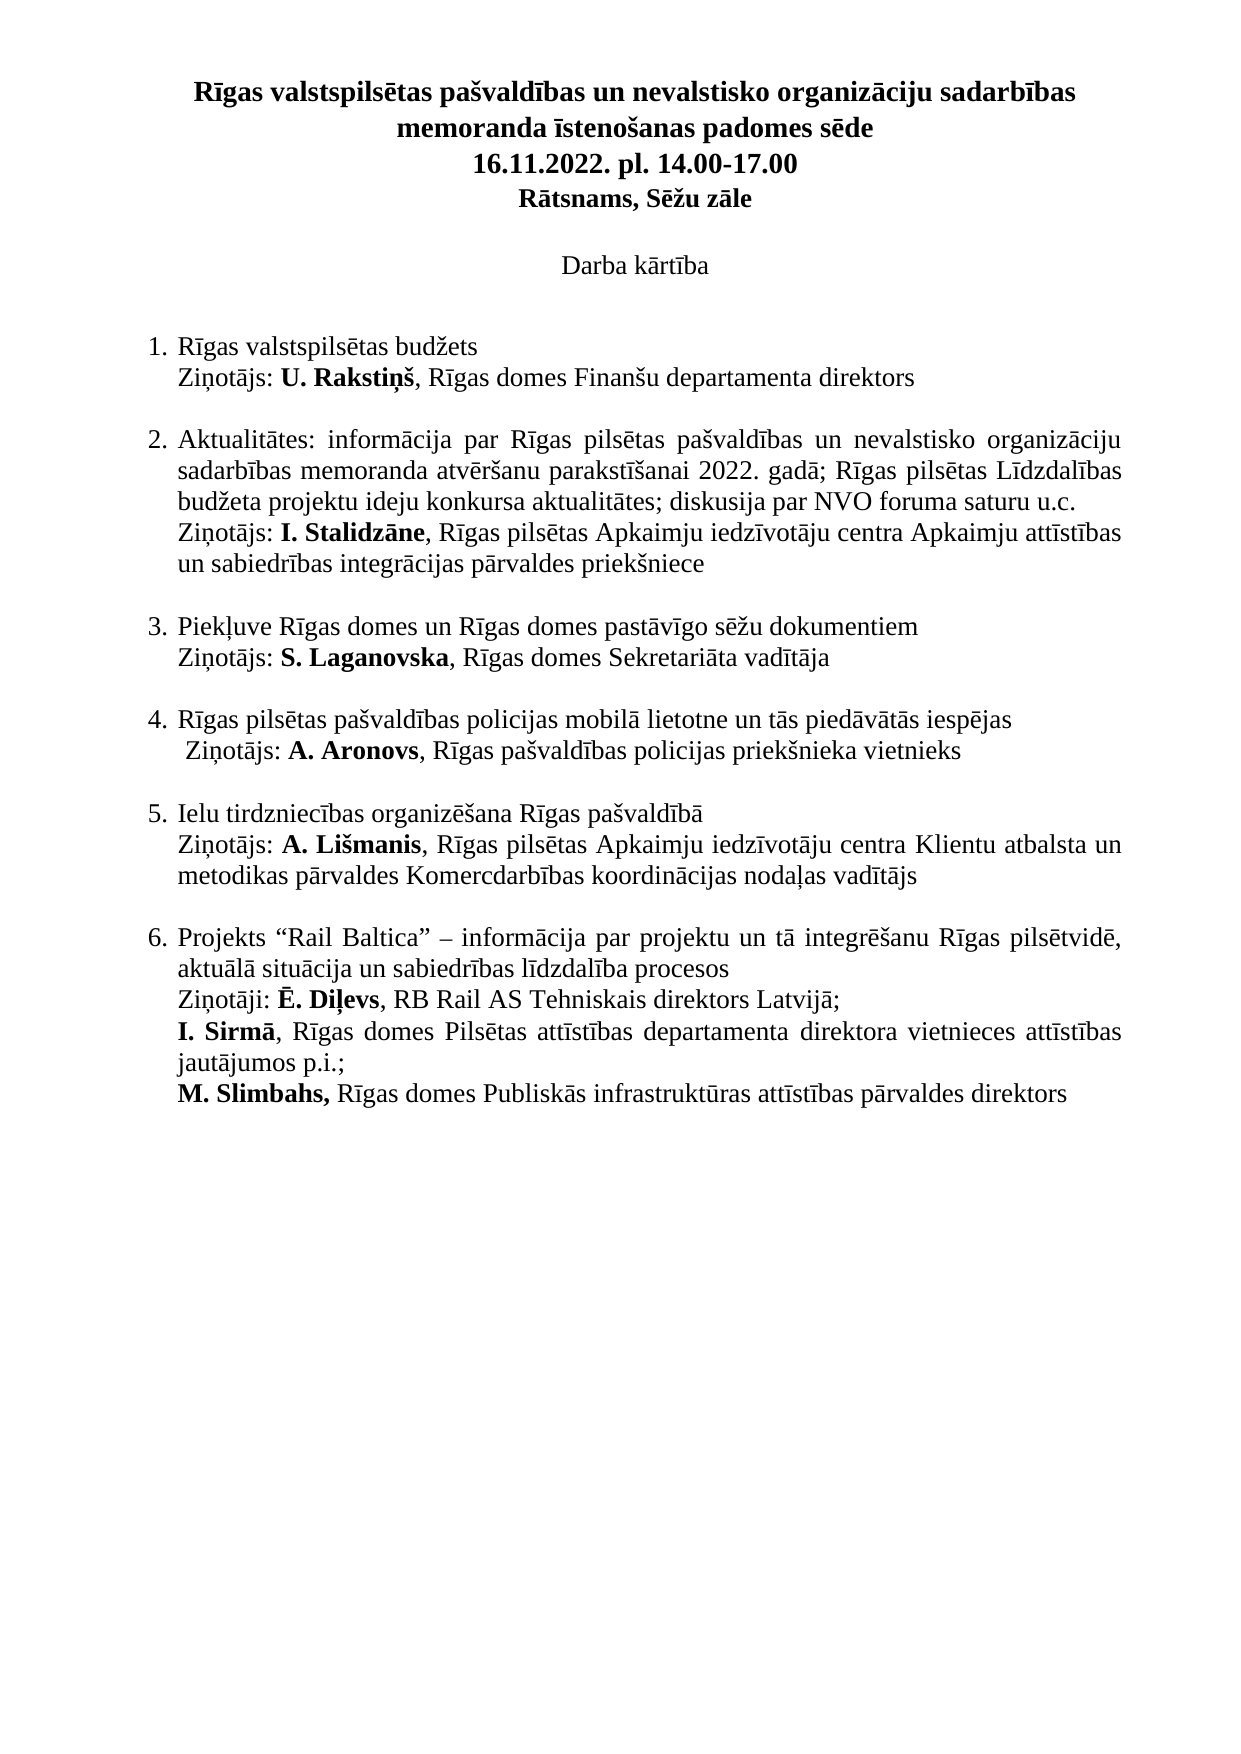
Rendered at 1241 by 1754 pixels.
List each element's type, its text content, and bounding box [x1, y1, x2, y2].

list Projekts “Rail Baltica” – informācija par projektu un tā integrēšanu Rīgas pilsētvidē, aktuālā situācija un sabiedrības līdzdalība procesos [148, 921, 1122, 984]
list Ziņotājs: S. Laganovska, Rīgas domes Sekretariāta vadītāja [148, 641, 1122, 672]
text Rīgas valstspilsētas pašvaldības un nevalstisko organizāciju sadarbības memoranda īstenošanas padomes sēde [148, 74, 1122, 143]
list Ziņotājs: A. Lišmanis, Rīgas pilsētas Apkaimju iedzīvotāju centra Klientu atbalsta un metodikas pārvaldes Komercdarbības koordinācijas nodaļas vadītājs [148, 828, 1122, 890]
list Ziņotājs: I. Stalidzāne, Rīgas pilsētas Apkaimju iedzīvotāju centra Apkaimju attīstības un sabiedrības integrācijas pārvaldes priekšniece [148, 516, 1122, 579]
list Aktualitātes: informācija par Rīgas pilsētas pašvaldības un nevalstisko organizāciju sadarbības memoranda atvēršanu parakstīšanai 2022. gadā; Rīgas pilsētas Līdzdalības budžeta projektu ideju konkursa aktualitātes; diskusija par NVO foruma saturu u.c. [148, 423, 1122, 516]
list Rīgas pilsētas pašvaldības policijas mobilā lietotne un tās piedāvātās iespējas [148, 703, 1122, 734]
list Rīgas valstspilsētas budžets [148, 329, 1122, 361]
list M. Slimbahs, Rīgas domes Publiskās infrastruktūras attīstības pārvaldes direktors [148, 1077, 1122, 1108]
text Darba kārtība [148, 249, 1122, 281]
list I. Sirmā, Rīgas domes Pilsētas attīstības departamenta direktora vietnieces attīstības jautājumos p.i.; [148, 1015, 1122, 1077]
list Piekļuve Rīgas domes un Rīgas domes pastāvīgo sēžu dokumentiem [148, 610, 1122, 641]
text Ziņotājs: A. Aronovs, Rīgas pašvaldības policijas priekšnieka vietnieks [148, 734, 1122, 766]
list Ziņotājs: U. Rakstiņš, Rīgas domes Finanšu departamenta direktors [177, 361, 1122, 392]
text Rātsnams, Sēžu zāle [148, 182, 1122, 213]
list Ielu tirdzniecības organizēšana Rīgas pašvaldībā [148, 797, 1122, 828]
text 16.11.2022. pl. 14.00-17.00 [148, 146, 1122, 180]
list Ziņotāji: Ē. Diļevs, RB Rail AS Tehniskais direktors Latvijā; [148, 984, 1122, 1015]
